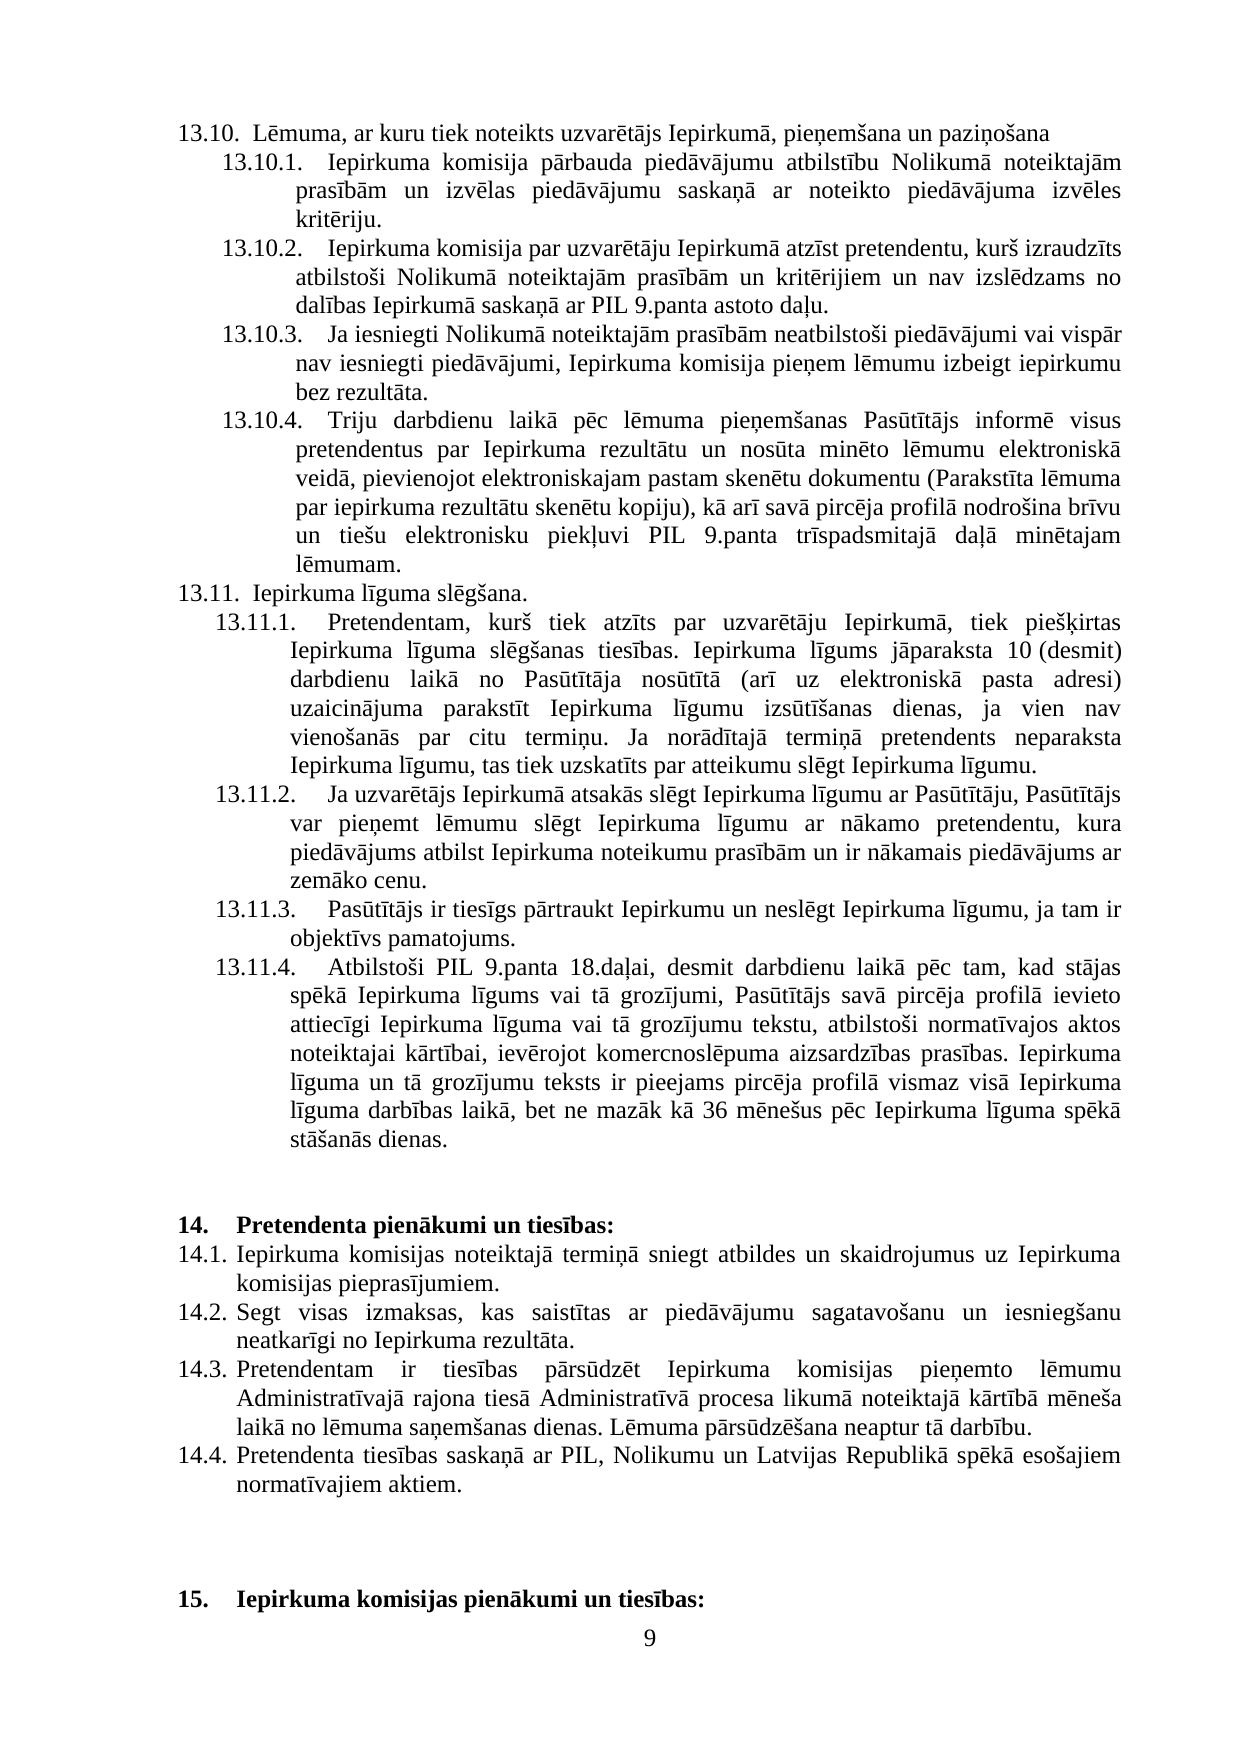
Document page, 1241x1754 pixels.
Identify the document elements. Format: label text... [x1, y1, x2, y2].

list Pasūtītājs ir tiesīgs pārtraukt Iepirkumu un neslēgt Iepirkuma līgumu, ja tam ir objektīvs pamatojums. [215, 894, 1122, 952]
list Segt visas izmaksas, kas saistītas ar piedāvājumu sagatavošanu un iesniegšanu neatkarīgi no Iepirkuma rezultāta. [177, 1297, 1122, 1354]
list Iepirkuma komisijas pienākumi un tiesības: [177, 1584, 1122, 1613]
list Iepirkuma līguma slēgšana. [177, 578, 1122, 607]
list Iepirkuma komisija pārbauda piedāvājumu atbilstību Nolikumā noteiktajām prasībām un izvēlas piedāvājumu saskaņā ar noteikto piedāvājuma izvēles kritēriju. [222, 147, 1122, 233]
list Iepirkuma komisijas noteiktajā termiņā sniegt atbildes un skaidrojumus uz Iepirkuma komisijas pieprasījumiem. [177, 1239, 1122, 1297]
list Atbilstoši PIL 9.panta 18.daļai, desmit darbdienu laikā pēc tam, kad stājas spēkā Iepirkuma līgums vai tā grozījumi, Pasūtītājs savā pircēja profilā ievieto attiecīgi Iepirkuma līguma vai tā grozījumu tekstu, atbilstoši normatīvajos aktos noteiktajai kārtībai, ievērojot komercnoslēpuma aizsardzības prasības. Iepirkuma līguma un tā grozījumu teksts ir pieejams pircēja profilā vismaz visā Iepirkuma līguma darbības laikā, bet ne mazāk kā 36 mēnešus pēc Iepirkuma līguma spēkā stāšanās dienas. [215, 952, 1122, 1153]
list Pretendentam ir tiesības pārsūdzēt Iepirkuma komisijas pieņemto lēmumu Administratīvajā rajona tiesā Administratīvā procesa likumā noteiktajā kārtībā mēneša laikā no lēmuma saņemšanas dienas. Lēmuma pārsūdzēšana neaptur tā darbību. [177, 1354, 1122, 1441]
list Pretendentam, kurš tiek atzīts par uzvarētāju Iepirkumā, tiek piešķirtas Iepirkuma līguma slēgšanas tiesības. Iepirkuma līgums jāparaksta 10 (desmit) darbdienu laikā no Pasūtītāja nosūtītā (arī uz elektroniskā pasta adresi) uzaicinājuma parakstīt Iepirkuma līgumu izsūtīšanas dienas, ja vien nav vienošanās par citu termiņu. Ja norādītajā termiņā pretendents neparaksta Iepirkuma līgumu, tas tiek uzskatīts par atteikumu slēgt Iepirkuma līgumu. [215, 607, 1122, 779]
list Triju darbdienu laikā pēc lēmuma pieņemšanas Pasūtītājs informē visus pretendentus par Iepirkuma rezultātu un nosūta minēto lēmumu elektroniskā veidā, pievienojot elektroniskajam pastam skenētu dokumentu (Parakstīta lēmuma par iepirkuma rezultātu skenētu kopiju), kā arī savā pircēja profilā nodrošina brīvu un tiešu elektronisku piekļuvi PIL 9.panta trīspadsmitajā daļā minētajam lēmumam. [222, 406, 1122, 578]
list Ja uzvarētājs Iepirkumā atsakās slēgt Iepirkuma līgumu ar Pasūtītāju, Pasūtītājs var pieņemt lēmumu slēgt Iepirkuma līgumu ar nākamo pretendentu, kura piedāvājums atbilst Iepirkuma noteikumu prasībām un ir nākamais piedāvājums ar zemāko cenu. [215, 779, 1122, 894]
list Pretendenta tiesības saskaņā ar PIL, Nolikumu un Latvijas Republikā spēkā esošajiem normatīvajiem aktiem. [177, 1441, 1122, 1498]
list Pretendenta pienākumi un tiesības: [177, 1211, 1122, 1239]
list Lēmuma, ar kuru tiek noteikts uzvarētājs Iepirkumā, pieņemšana un paziņošana [177, 118, 1122, 147]
list Ja iesniegti Nolikumā noteiktajām prasībām neatbilstoši piedāvājumi vai vispār nav iesniegti piedāvājumi, Iepirkuma komisija pieņem lēmumu izbeigt iepirkumu bez rezultāta. [222, 319, 1122, 406]
list Iepirkuma komisija par uzvarētāju Iepirkumā atzīst pretendentu, kurš izraudzīts atbilstoši Nolikumā noteiktajām prasībām un kritērijiem un nav izslēdzams no dalības Iepirkumā saskaņā ar PIL 9.panta astoto daļu. [222, 233, 1122, 319]
